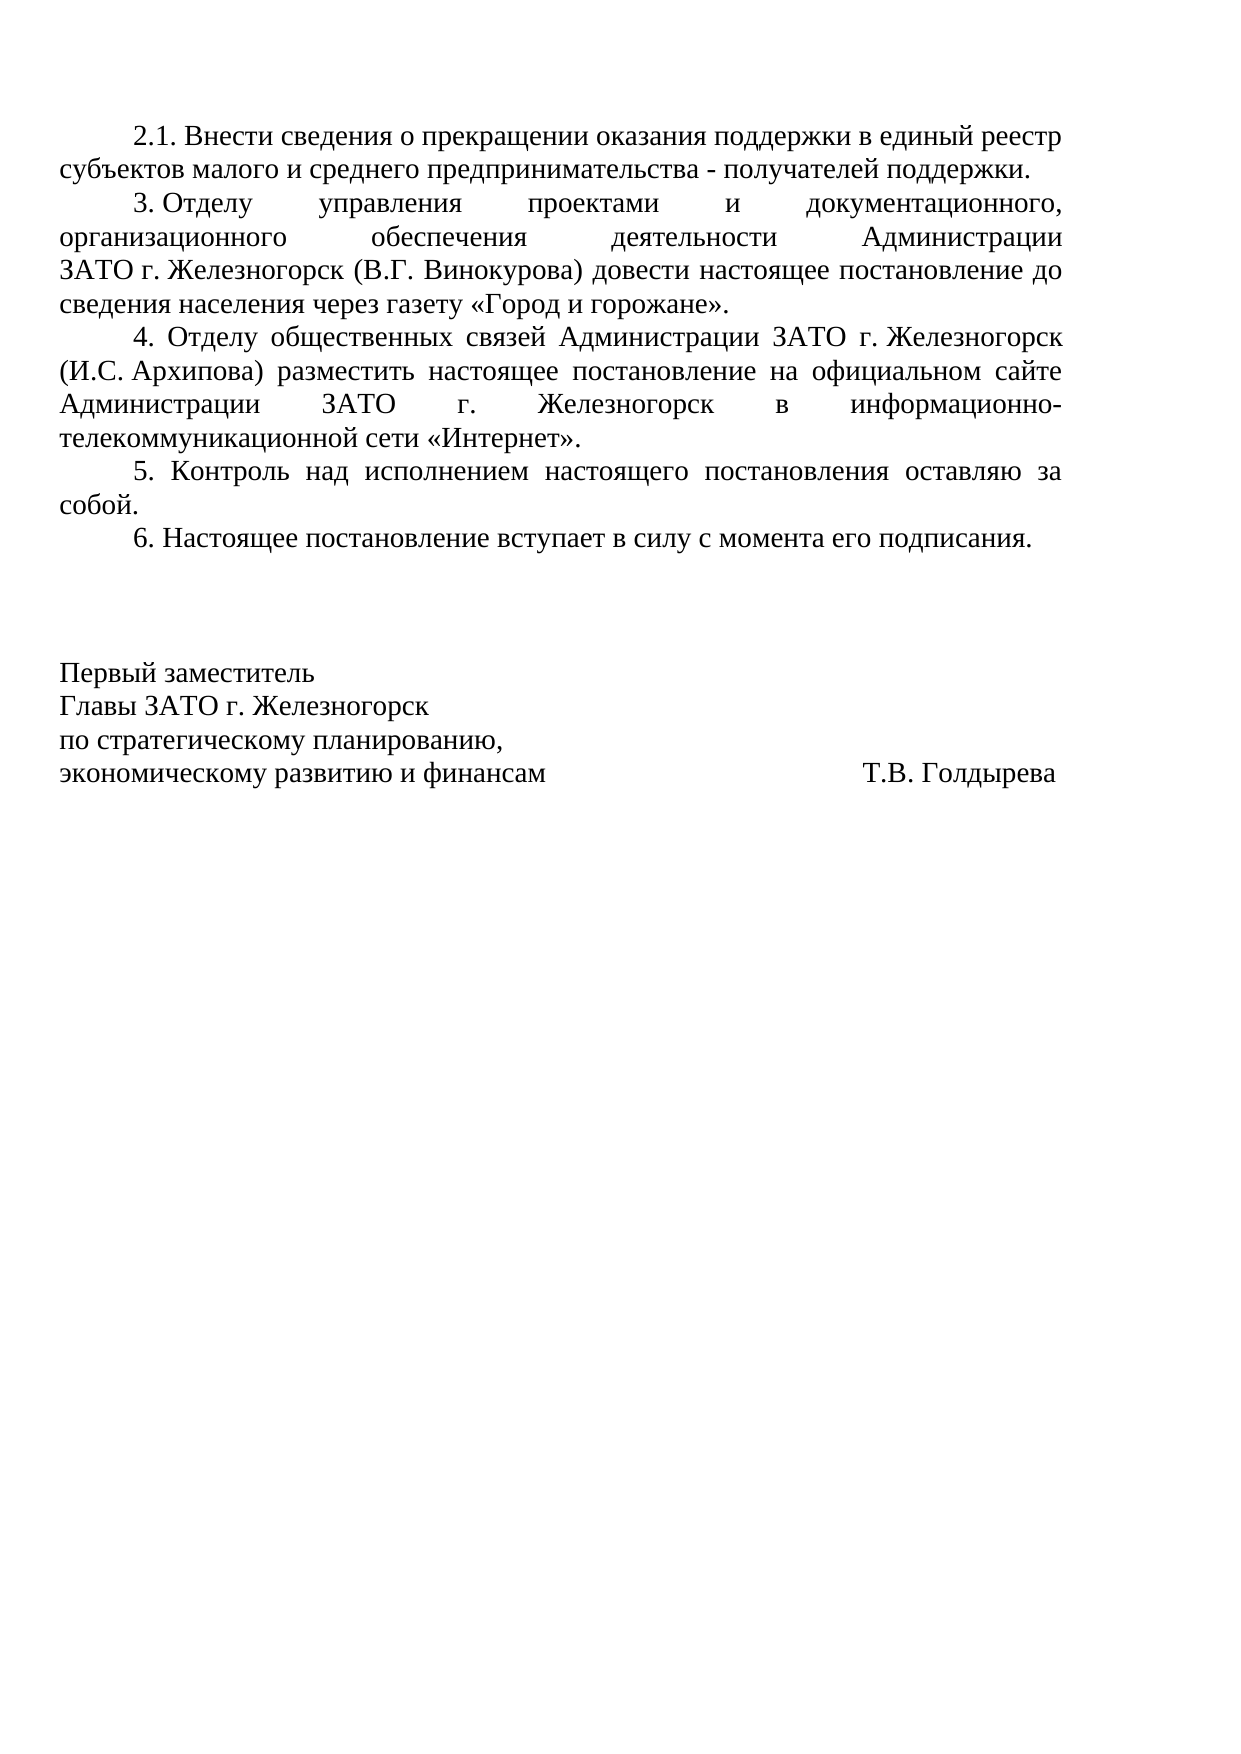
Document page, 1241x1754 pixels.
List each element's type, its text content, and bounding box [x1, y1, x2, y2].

text 6. Настоящее постановление вступает в силу с момента его подписания. [59, 521, 1063, 554]
text 3. Отделу управления проектами и документационного, организационного обеспечения деятельности Администрации ЗАТО г. Железногорск (В.Г. Винокурова) довести настоящее постановление до сведения населения через газету «Город и горожане». [59, 185, 1063, 319]
text 4. Отделу общественных связей Администрации ЗАТО г. Железногорск (И.С. Архипова) разместить настоящее постановление на официальном сайте Администрации ЗАТО г. Железногорск в информационно-телекоммуникационной сети «Интернет». [59, 319, 1063, 453]
text Главы ЗАТО г. Железногорск [59, 688, 1063, 722]
text 2.1. Внести сведения о прекращении оказания поддержки в единый реестр субъектов малого и среднего предпринимательства - получателей поддержки. [59, 118, 1063, 185]
text по стратегическому планированию, [59, 722, 1063, 755]
text Первый заместитель [59, 655, 1063, 688]
text 5. Контроль над исполнением настоящего постановления оставляю за собой. [59, 453, 1063, 521]
text экономическому развитию и финансам Т.В. Голдырева [59, 755, 1063, 789]
